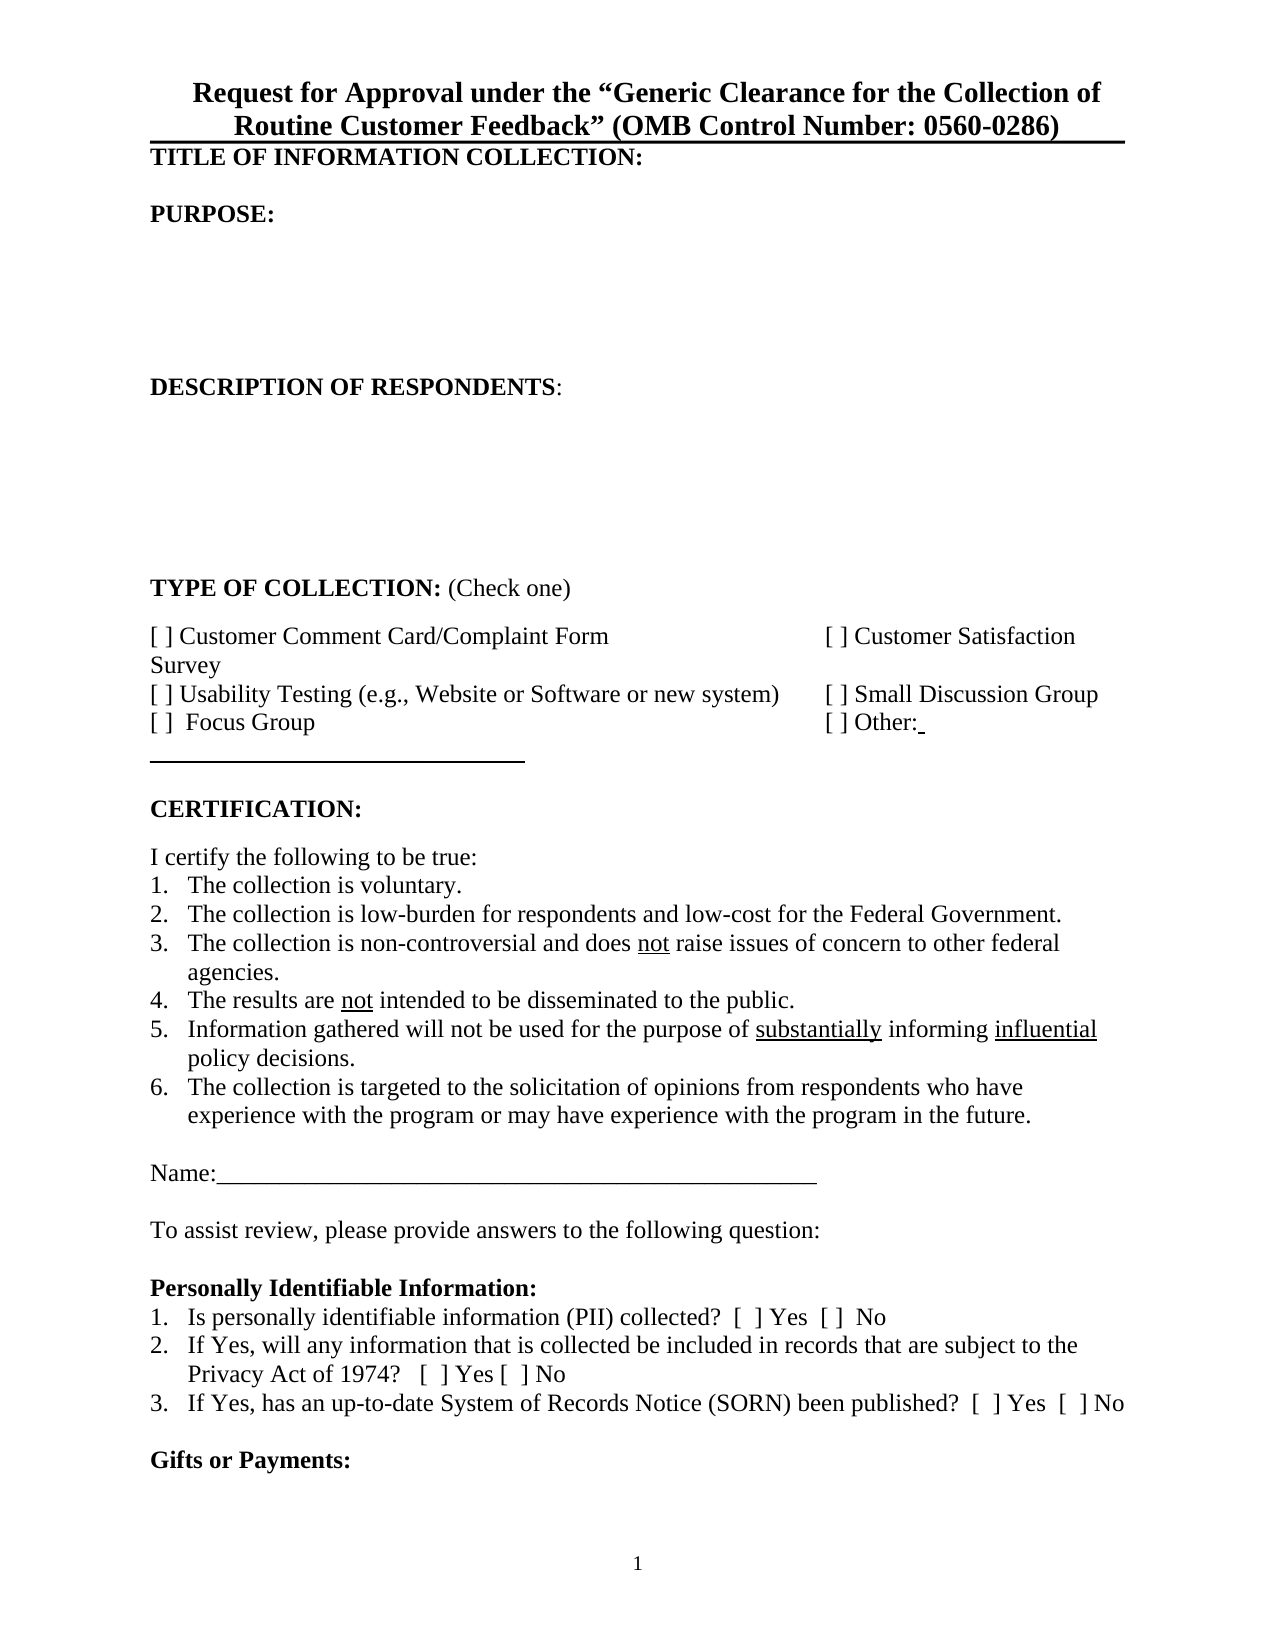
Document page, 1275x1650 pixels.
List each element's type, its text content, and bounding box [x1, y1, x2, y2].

text To assist review, please provide answers to the following question: [150, 1215, 1125, 1244]
text TYPE OF COLLECTION: (Check one) [150, 573, 1125, 602]
text [ ] Focus Group [ ] Other: ______________________ [150, 707, 1125, 765]
text TITLE OF INFORMATION COLLECTION: [150, 144, 1125, 171]
text [ ] Usability Testing (e.g., Website or Software or new system) [ ] Small Discussion Group [150, 679, 1125, 707]
list The collection is voluntary. [150, 870, 1125, 899]
text DESCRIPTION OF RESPONDENTS: [150, 372, 1125, 401]
text I certify the following to be true: [150, 842, 1125, 870]
list The results are not intended to be disseminated to the public. [150, 985, 1125, 1014]
list Is personally identifiable information (PII) collected? [ ] Yes [ ] No [150, 1302, 1125, 1330]
text Personally Identifiable Information: [150, 1273, 1125, 1302]
text CERTIFICATION: [150, 794, 1125, 822]
text Name:________________________________________________ [150, 1158, 1125, 1187]
list The collection is targeted to the solicitation of opinions from respondents who have experience with the program or may have experience with the program in the future. [150, 1072, 1125, 1129]
text [ ] Customer Comment Card/Complaint Form [ ] Customer Satisfaction Survey [150, 621, 1125, 679]
list Information gathered will not be used for the purpose of substantially informing influential policy decisions. [150, 1014, 1125, 1072]
list The collection is low-burden for respondents and low-cost for the Federal Government. [150, 899, 1125, 928]
list The collection is non-controversial and does not raise issues of concern to other federal agencies. [150, 928, 1125, 985]
list If Yes, has an up-to-date System of Records Notice (SORN) been published? [ ] Yes [ ] No [150, 1388, 1125, 1417]
list Gifts or Payments: [150, 1445, 1125, 1474]
text PURPOSE: [150, 199, 1125, 228]
subtitle Request for Approval under the “Generic Clearance for the Collection of Routine Customer Feedback” (OMB Control Number: 0560-0286) [150, 75, 1144, 142]
list If Yes, will any information that is collected be included in records that are subject to the Privacy Act of 1974? [ ] Yes [ ] No [150, 1330, 1125, 1388]
